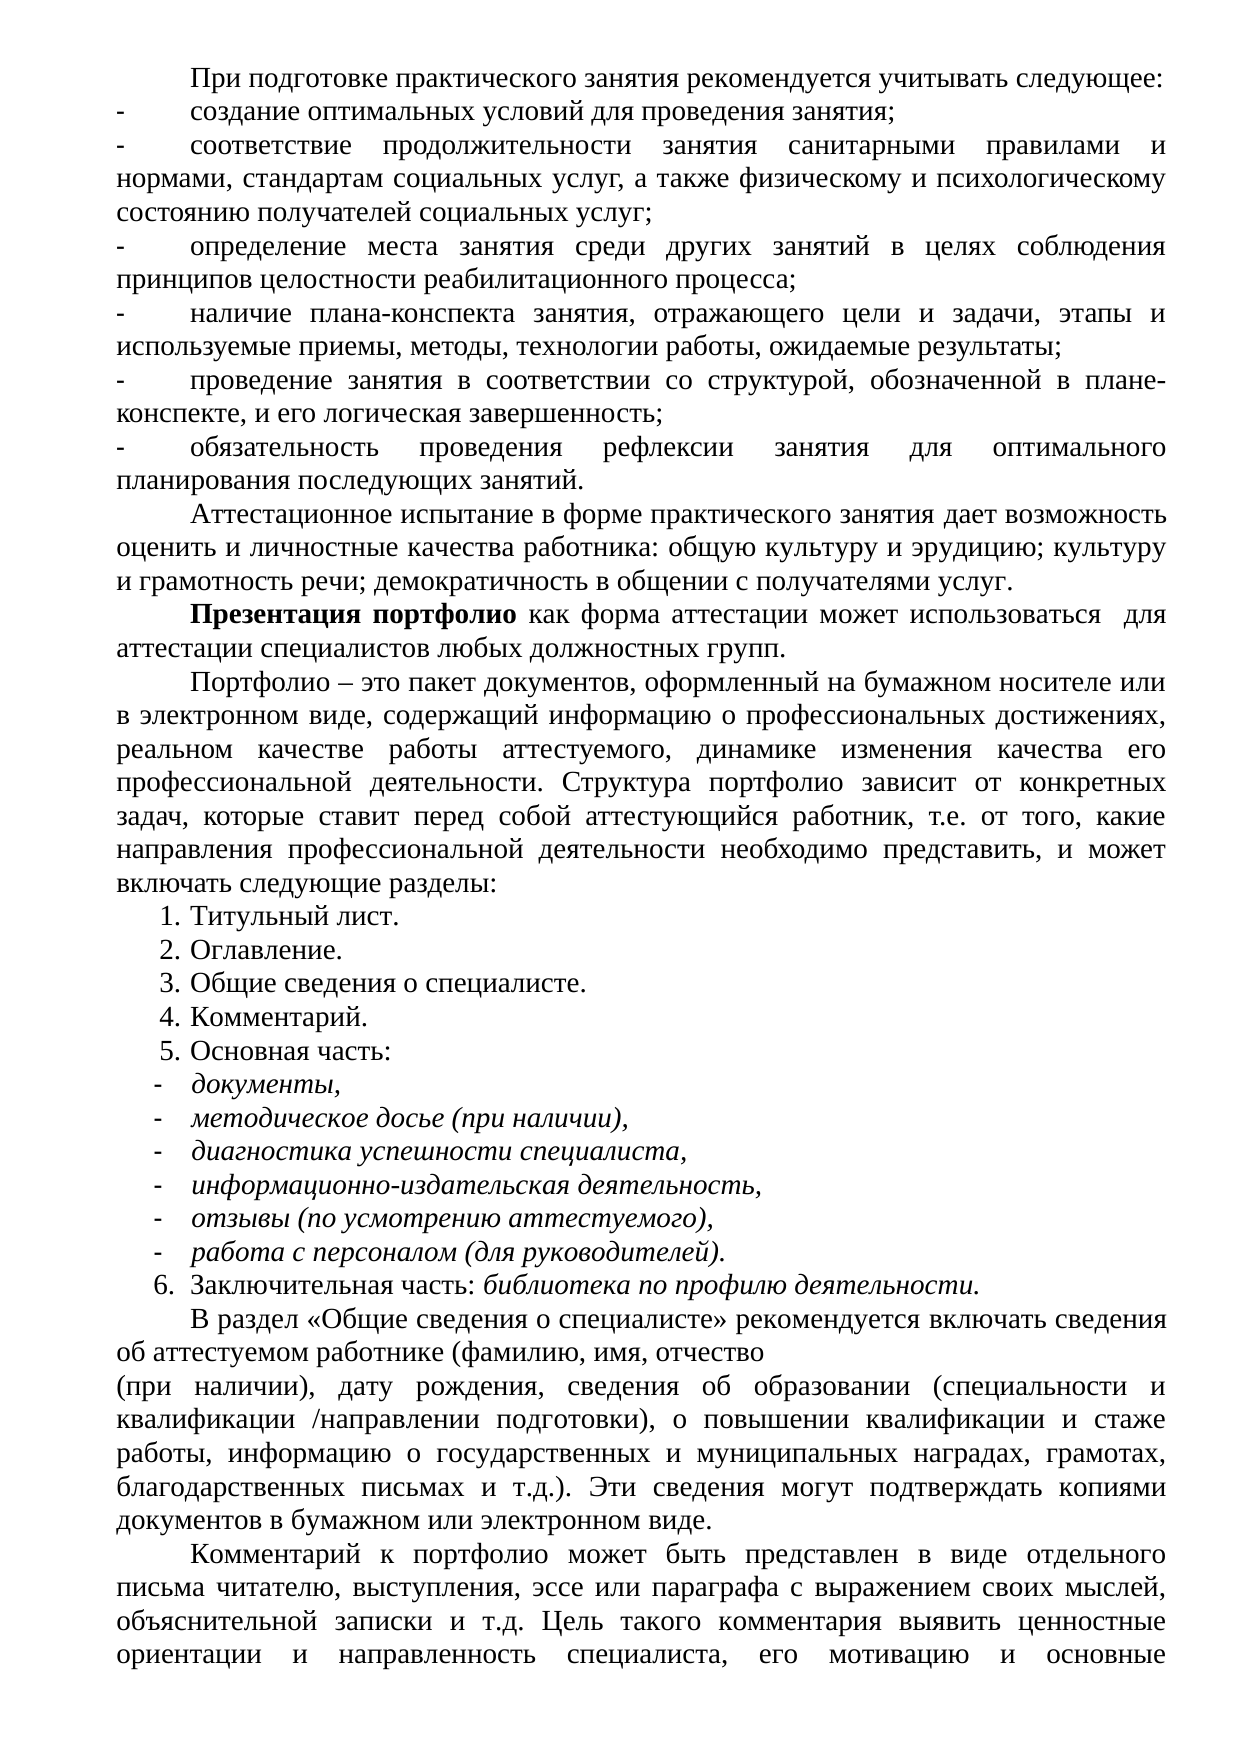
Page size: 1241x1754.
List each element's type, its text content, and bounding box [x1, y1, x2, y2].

list Титульный лист. [116, 898, 1167, 932]
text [116, 1536, 1167, 1670]
list Оглавление. [116, 932, 1167, 966]
list отзывы (по усмотрению аттестуемого), [153, 1200, 1167, 1234]
list соответствие продолжительности занятия санитарными правилами и нормами, стандартам социальных услуг, а также физическому и психологическому состоянию получателей социальных услуг; [116, 127, 1167, 228]
list информационно-издательская деятельность, [153, 1167, 1167, 1200]
list методическое досье (при наличии), [153, 1100, 1167, 1133]
list диагностика успешности специалиста, [153, 1133, 1167, 1167]
list проведение занятия в соответствии со структурой, обозначенной в плане-конспекте, и его логическая завершенность; [116, 362, 1167, 429]
list наличие плана-конспекта занятия, отражающего цели и задачи, этапы и используемые приемы, методы, технологии работы, ожидаемые результаты; [116, 295, 1167, 362]
text Портфолио – это пакет документов, оформленный на бумажном носителе или в электронном виде, содержащий информацию о профессиональных достижениях, реальном качестве работы аттестуемого, динамике изменения качества его профессиональной деятельности. Структура портфолио зависит от конкретных задач, которые ставит перед собой аттестующийся работник, т.е. от того, какие направления профессиональной деятельности необходимо представить, и может включать следующие разделы: [116, 664, 1167, 898]
text В раздел «Общие сведения о специалисте» рекомендуется включать сведения об аттестуемом работнике (фамилию, имя, отчество (при наличии), дату рождения, сведения об образовании (специальности и квалификации /направлении подготовки), о повышении квалификации и стаже работы, информацию о государственных и муниципальных наградах, грамотах, благодарственных письмах и т.д.). Эти сведения могут подтверждать копиями документов в бумажном или электронном виде. [116, 1301, 1167, 1536]
list работа с персоналом (для руководителей). [153, 1234, 1167, 1267]
list Комментарий. [116, 999, 1167, 1033]
list Заключительная часть: библиотека по профилю деятельности. [116, 1267, 1167, 1301]
text Презентация портфолио как форма аттестации может использоваться для аттестации специалистов любых должностных групп. [116, 597, 1167, 664]
text Аттестационное испытание в форме практического занятия дает возможность оценить и личностные качества работника: общую культуру и эрудицию; культуру и грамотность речи; демократичность в общении с получателями услуг. [116, 496, 1167, 597]
text При подготовке практического занятия рекомендуется учитывать следующее: [116, 60, 1167, 93]
list определение места занятия среди других занятий в целях соблюдения принципов целостности реабилитационного процесса; [116, 228, 1167, 295]
list Основная часть: [116, 1033, 1167, 1066]
list обязательность проведения рефлексии занятия для оптимального планирования последующих занятий. [116, 429, 1167, 496]
list Общие сведения о специалисте. [116, 966, 1167, 999]
list создание оптимальных условий для проведения занятия; [116, 93, 1167, 127]
list документы, [153, 1066, 1167, 1100]
